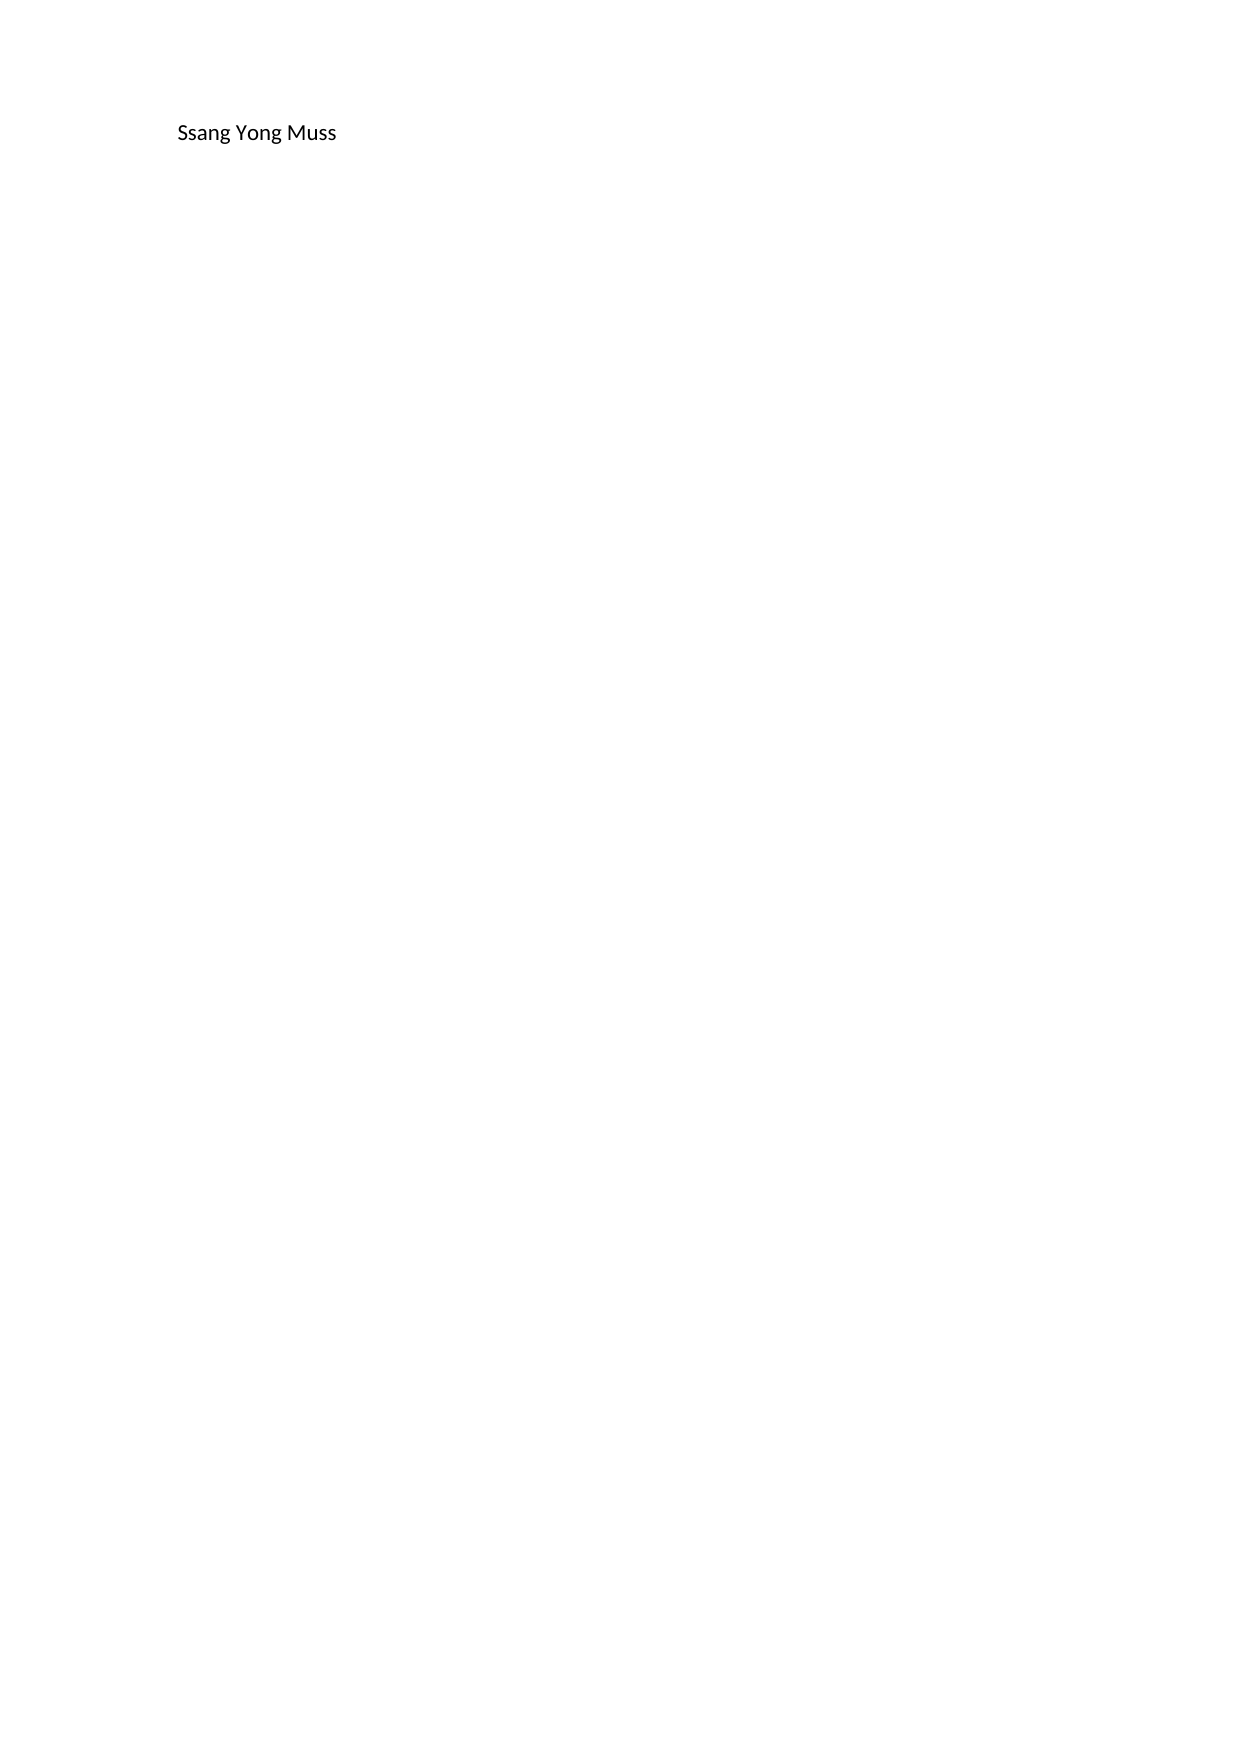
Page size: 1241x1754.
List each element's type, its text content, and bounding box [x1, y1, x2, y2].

text Ssang Yong Muss [177, 118, 1152, 146]
